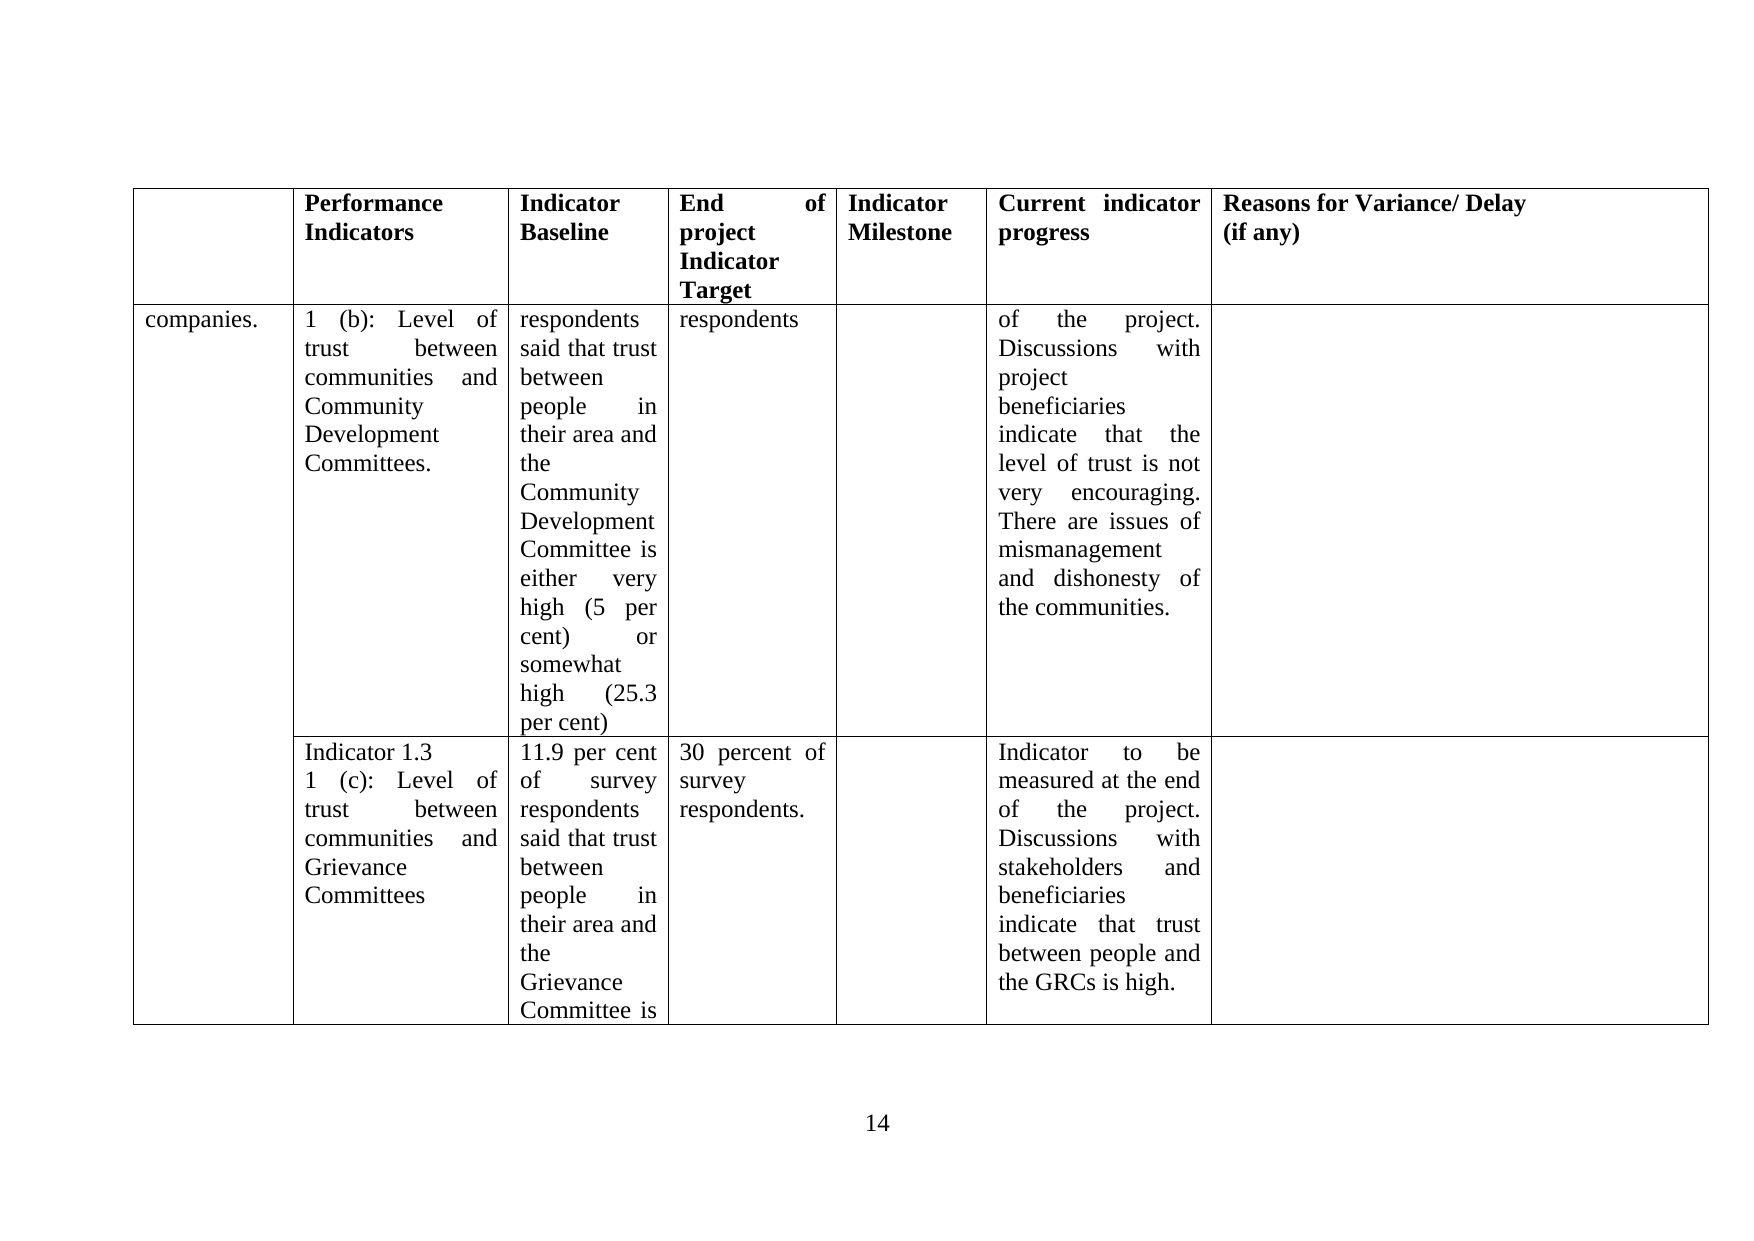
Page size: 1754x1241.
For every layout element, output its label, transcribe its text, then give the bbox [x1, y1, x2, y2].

table_cell Indicator 1.3 1 (c): Level of trust between communities and Grievance Committees [294, 737, 508, 1024]
table_cell [837, 737, 986, 1024]
table_header Indicator Baseline [509, 189, 668, 303]
table_cell [837, 305, 986, 736]
table_header Performance Indicators [294, 189, 508, 303]
table_header End of project Indicator Target [669, 189, 836, 303]
table_cell 45 percent of survey respondents [669, 305, 836, 736]
table_header [134, 189, 293, 303]
table_cell [1212, 305, 1708, 736]
table_header Reasons for Variance/ Delay (if any) [1212, 189, 1708, 303]
table_header Current indicator progress [987, 189, 1211, 303]
table_header Indicator Milestone [837, 189, 986, 303]
table_cell Indicator 1.2 Outcome Indicator 1 (b): Level of trust between communities and Community Development Committees. [294, 305, 508, 736]
table_cell 30 percent of survey respondents. [669, 737, 836, 1024]
table_cell [1212, 737, 1708, 1024]
